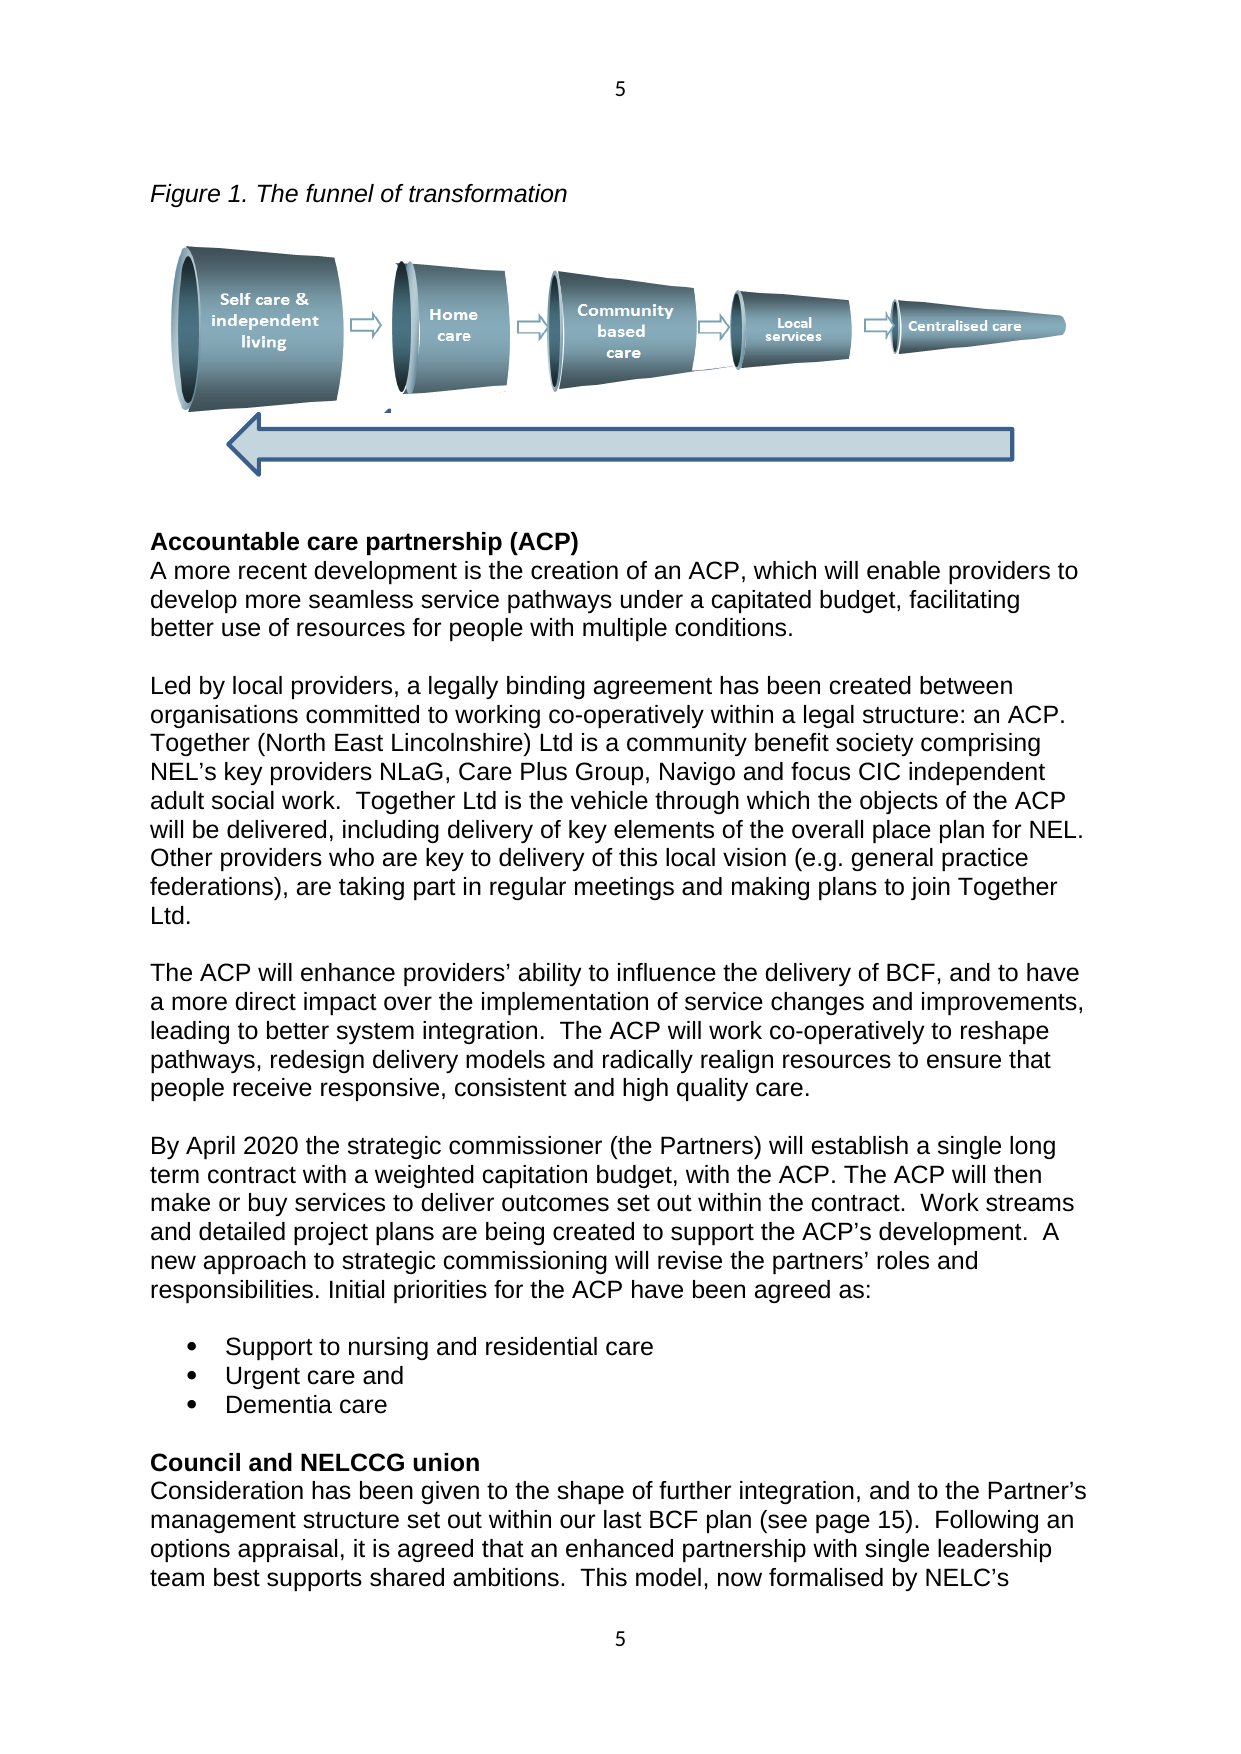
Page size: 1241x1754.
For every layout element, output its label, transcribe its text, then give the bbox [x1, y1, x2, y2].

text Figure 1. The funnel of transformation [150, 179, 1090, 207]
list Urgent care and [187, 1361, 1090, 1390]
picture [150, 236, 1091, 413]
text The ACP will enhance providers’ ability to influence the delivery of BCF, and to have a more direct impact over the implementation of service changes and improvements, leading to better system integration. The ACP will work co-operatively to reshape pathways, redesign delivery models and radically realign resources to ensure that people receive responsive, consistent and high quality care. [150, 958, 1090, 1102]
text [150, 1476, 1090, 1591]
list Support to nursing and residential care [187, 1332, 1090, 1361]
text Accountable care partnership (ACP) [150, 527, 1090, 556]
text Council and NELCCG union [150, 1447, 1090, 1476]
text By April 2020 the strategic commissioner (the Partners) will establish a single long term contract with a weighted capitation budget, with the ACP. The ACP will then make or buy services to deliver outcomes set out within the contract. Work streams and detailed project plans are being created to support the ACP’s development. A new approach to strategic commissioning will revise the partners’ roles and responsibilities. Initial priorities for the ACP have been agreed as: [150, 1131, 1090, 1303]
list Dementia care [187, 1390, 1090, 1419]
text A more recent development is the creation of an ACP, which will enable providers to develop more seamless service pathways under a capitated budget, facilitating better use of resources for people with multiple conditions. [150, 556, 1090, 642]
text Led by local providers, a legally binding agreement has been created between organisations committed to working co-operatively within a legal structure: an ACP. Together (North East Lincolnshire) Ltd is a community benefit society comprising NEL’s key providers NLaG, Care Plus Group, Navigo and focus CIC independent adult social work. Together Ltd is the vehicle through which the objects of the ACP will be delivered, including delivery of key elements of the overall place plan for NEL. Other providers who are key to delivery of this local vision (e.g. general practice federations), are taking part in regular meetings and making plans to join Together Ltd. [150, 671, 1090, 930]
